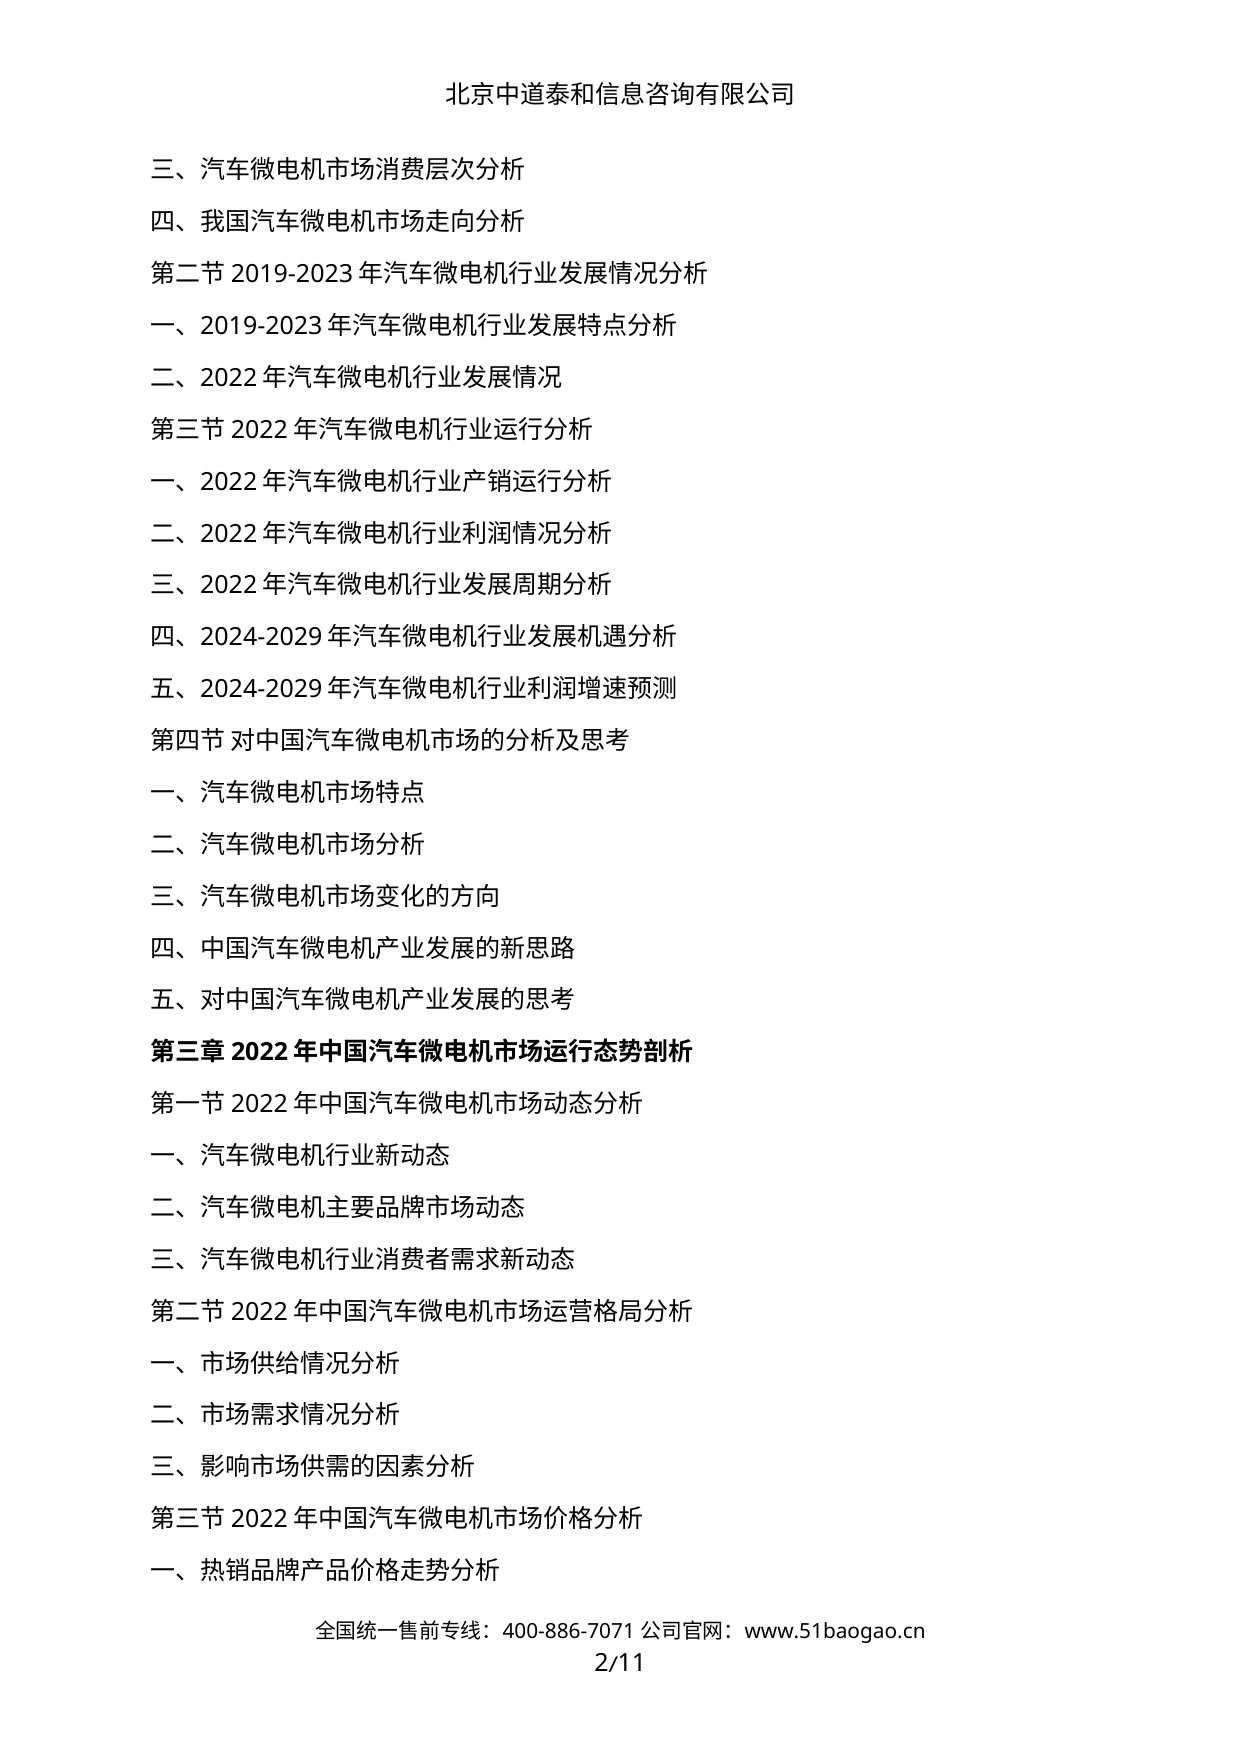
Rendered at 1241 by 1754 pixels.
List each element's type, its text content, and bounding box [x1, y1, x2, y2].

text 一、汽车微电机市场特点 [150, 772, 1090, 809]
text 五、2024-2029年汽车微电机行业利润增速预测 [150, 669, 1090, 705]
text 第三章 2022年中国汽车微电机市场运行态势剖析 [150, 1032, 1090, 1068]
text 第二节 2022年中国汽车微电机市场运营格局分析 [150, 1291, 1090, 1327]
text 二、2022年汽车微电机行业发展情况 [150, 357, 1090, 394]
text 二、汽车微电机主要品牌市场动态 [150, 1187, 1090, 1224]
text 四、中国汽车微电机产业发展的新思路 [150, 928, 1090, 964]
text 第三节 2022年中国汽车微电机市场价格分析 [150, 1499, 1090, 1535]
text 第四节 对中国汽车微电机市场的分析及思考 [150, 721, 1090, 757]
text 一、汽车微电机行业新动态 [150, 1136, 1090, 1172]
text 五、对中国汽车微电机产业发展的思考 [150, 980, 1090, 1016]
text 一、2019-2023年汽车微电机行业发展特点分析 [150, 306, 1090, 342]
text 一、市场供给情况分析 [150, 1343, 1090, 1379]
text 第二节 2019-2023年汽车微电机行业发展情况分析 [150, 254, 1090, 290]
text 二、市场需求情况分析 [150, 1395, 1090, 1431]
text 一、2022年汽车微电机行业产销运行分析 [150, 461, 1090, 497]
text 二、2022年汽车微电机行业利润情况分析 [150, 513, 1090, 549]
text 四、我国汽车微电机市场走向分析 [150, 202, 1090, 238]
text 三、影响市场供需的因素分析 [150, 1447, 1090, 1483]
text 三、汽车微电机市场变化的方向 [150, 876, 1090, 912]
text 三、汽车微电机行业消费者需求新动态 [150, 1239, 1090, 1276]
text 第三节 2022年汽车微电机行业运行分析 [150, 409, 1090, 446]
text 一、热销品牌产品价格走势分析 [150, 1551, 1090, 1587]
text 二、汽车微电机市场分析 [150, 824, 1090, 861]
text 四、2024-2029年汽车微电机行业发展机遇分析 [150, 617, 1090, 653]
text 三、2022年汽车微电机行业发展周期分析 [150, 565, 1090, 601]
text 三、汽车微电机市场消费层次分析 [150, 150, 1090, 186]
text 第一节 2022年中国汽车微电机市场动态分析 [150, 1084, 1090, 1120]
